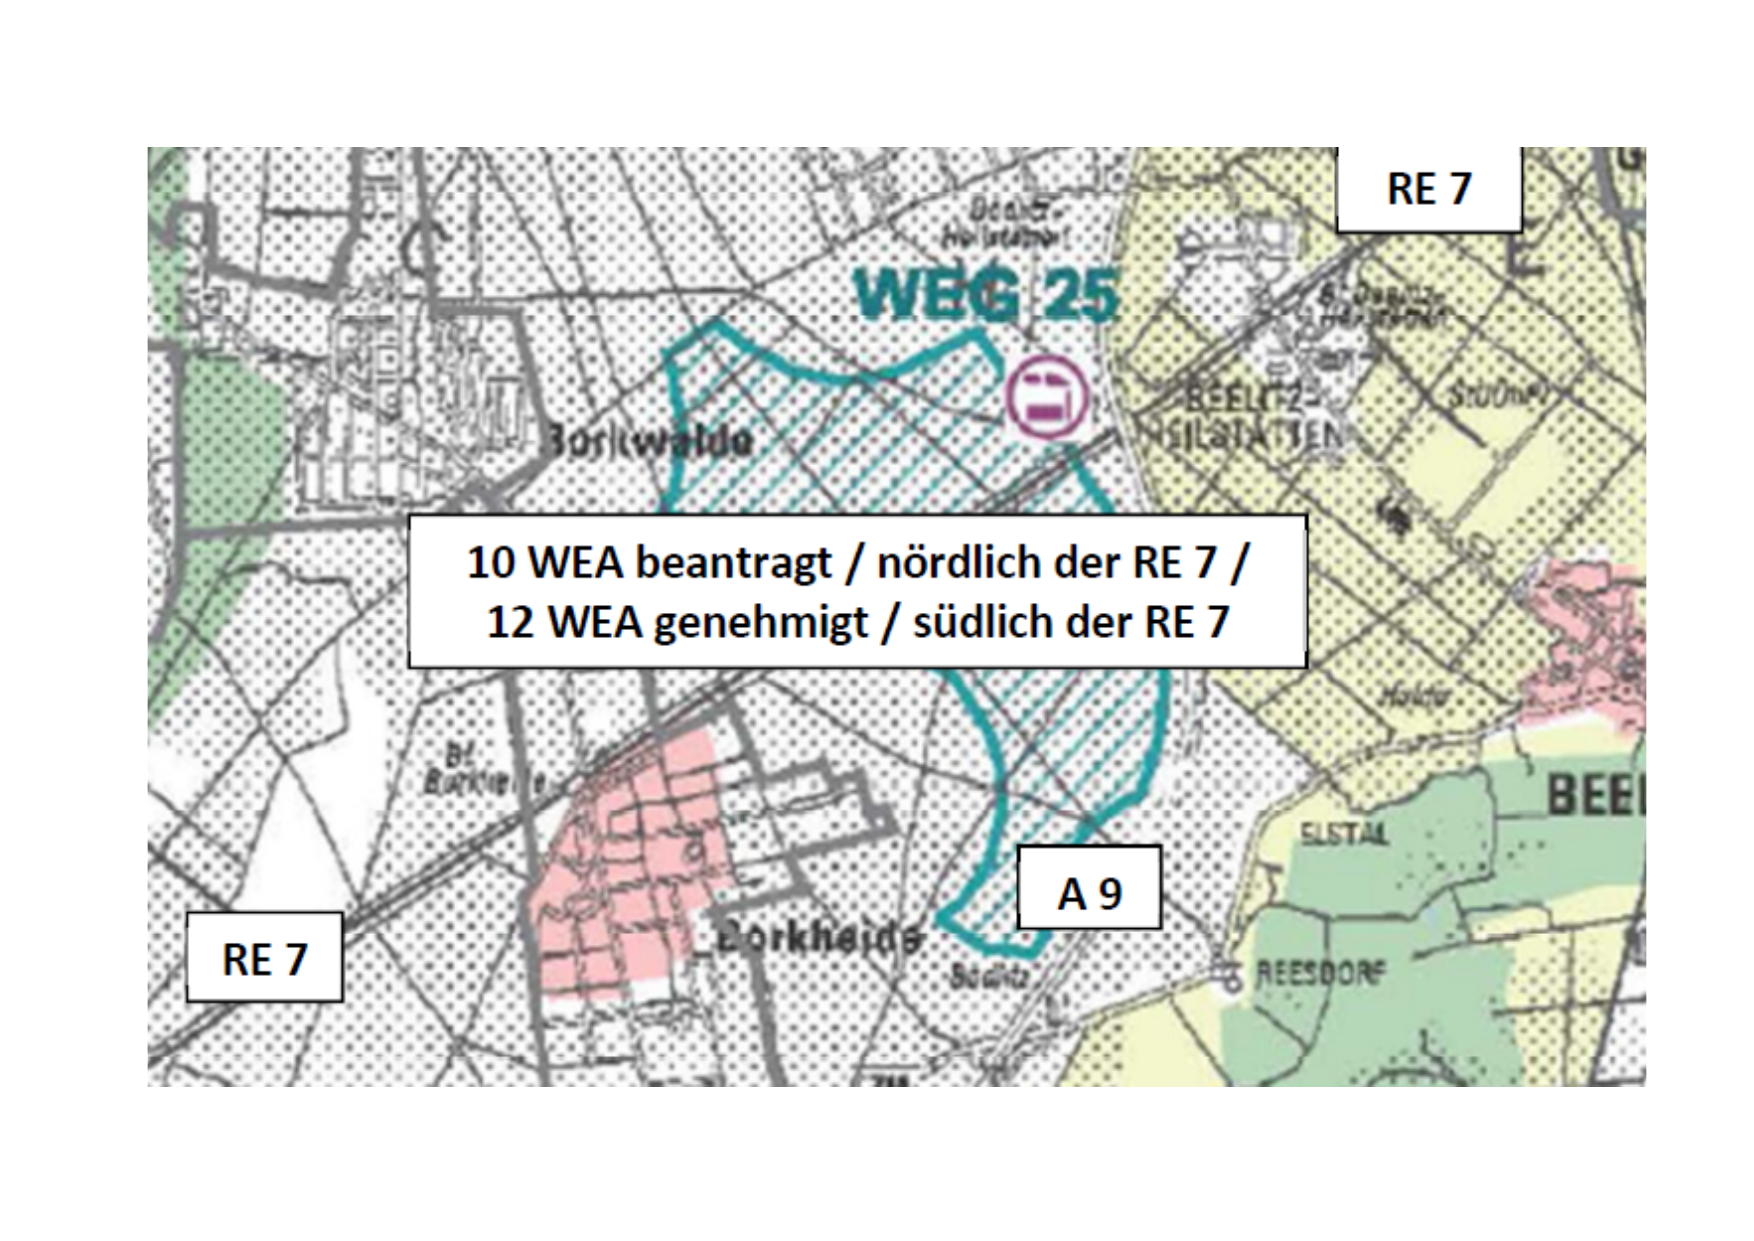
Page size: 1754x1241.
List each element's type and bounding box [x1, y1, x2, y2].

picture [147, 147, 1647, 1087]
